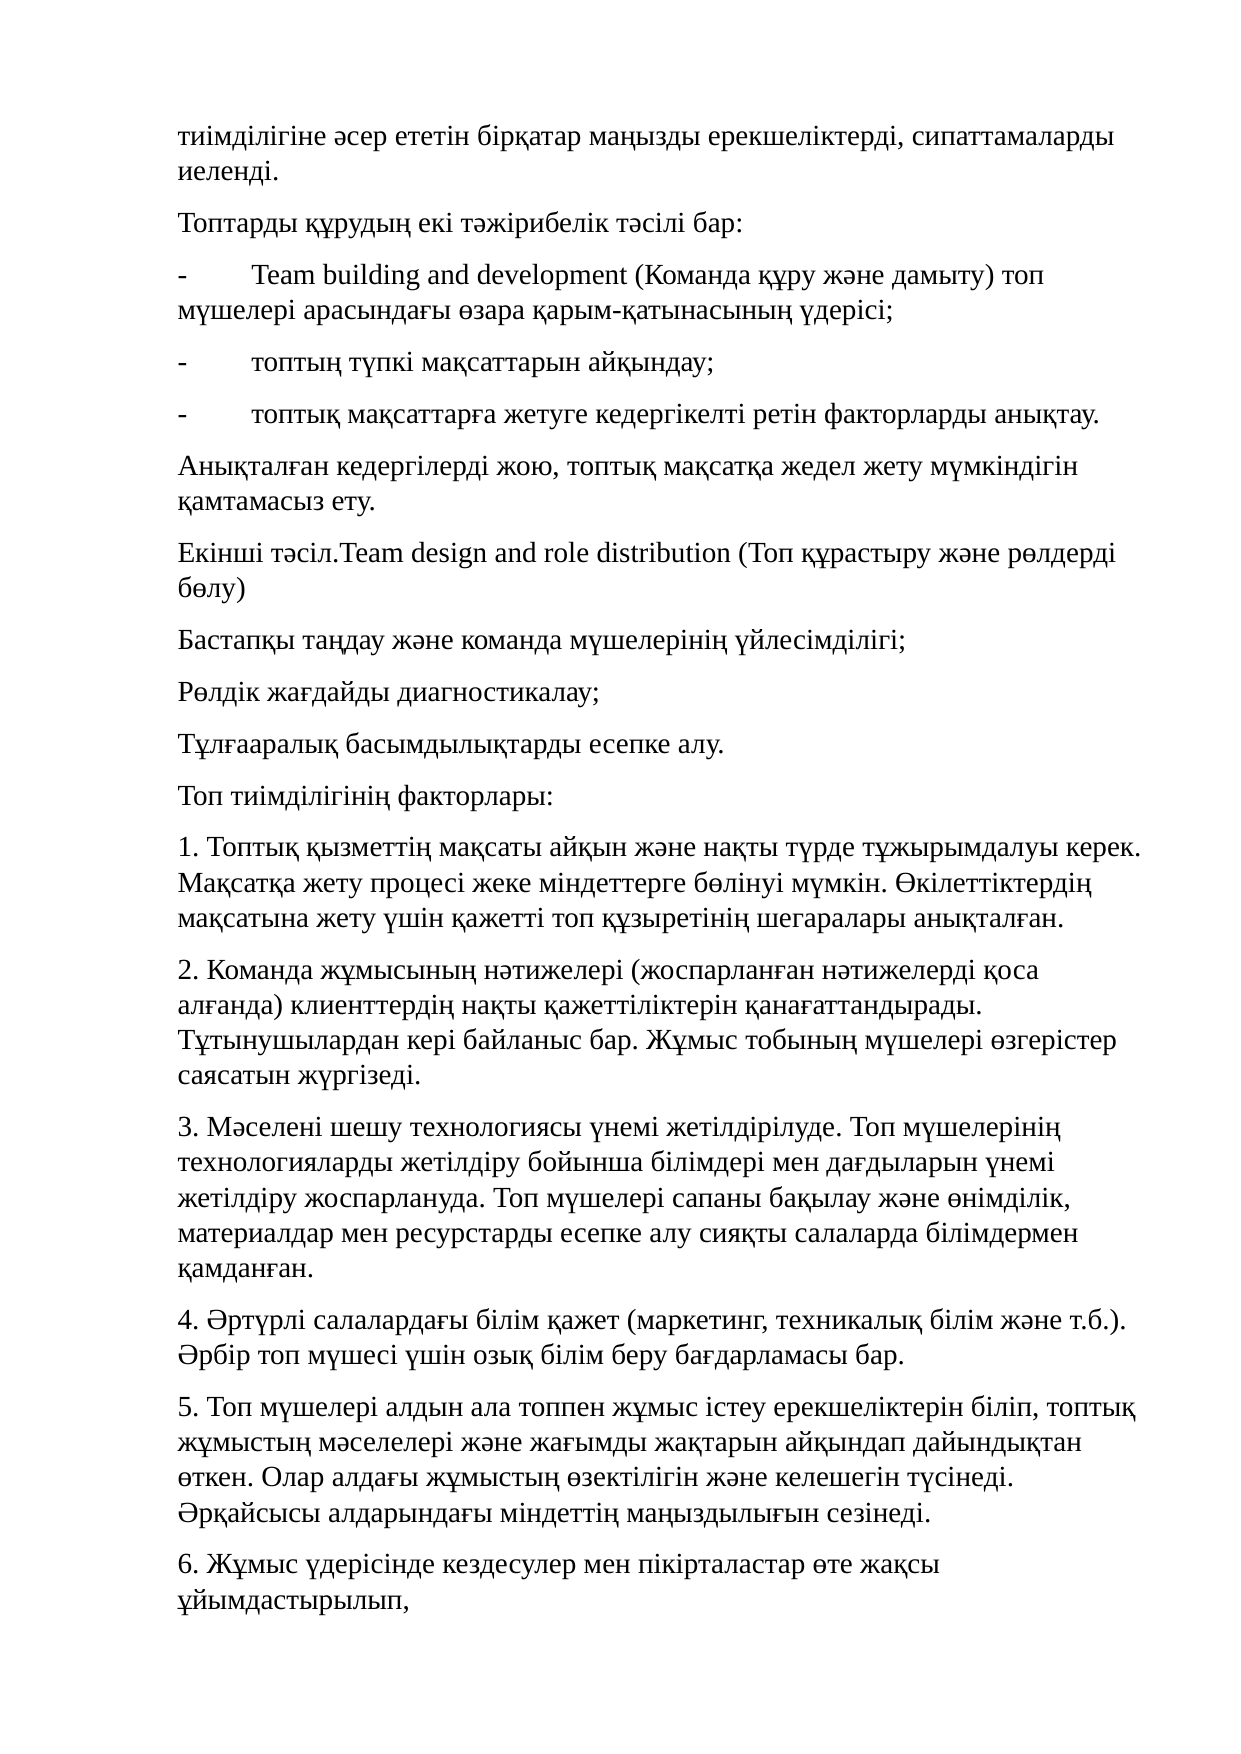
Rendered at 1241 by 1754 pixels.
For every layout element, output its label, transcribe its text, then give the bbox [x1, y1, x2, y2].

text Анықталған кедергілерді жою, топтық мақсатқа жедел жету мүмкіндігін қамтамасыз ету. [177, 448, 1152, 517]
text Екінші тәсіл.Team design and role distribution (Топ құрастыру және рөлдерді бөлу) [177, 535, 1152, 604]
text Рөлдік жағдайды диагностикалау; [177, 674, 1152, 707]
text Топтарды құрудың екі тәжірибелік тәсілі бар: [177, 205, 1152, 239]
text - топтық мақсаттарға жетуге кедергікелті ретін факторларды анықтау. [177, 396, 1152, 429]
text 5. Топ мүшелері алдын ала топпен жұмыс істеу ерекшеліктерін біліп, топтық жұмыстың мәселелері және жағымды жақтарын айқындап дайындықтан өткен. Олар алдағы жұмыстың өзектілігін және келешегін түсінеді. Әрқайсысы алдарындағы міндеттің маңыздылығын сезінеді. [177, 1389, 1152, 1528]
text 3. Мәселені шешу технологиясы үнемі жетілдірілуде. Топ мүшелерінің технологияларды жетілдіру бойынша білімдері мен дағдыларын үнемі жетілдіру жоспарлануда. Топ мүшелері сапаны бақылау және өнімділік, материалдар мен ресурстарды есепке алу сияқты салаларда білімдермен қамданған. [177, 1109, 1152, 1284]
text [177, 118, 1152, 187]
text - Team building and development (Команда құру және дамыту) топ мүшелері арасындағы өзара қарым-қатынасының үдерісі; [177, 257, 1152, 326]
text 6. Жұмыс үдерісінде кездесулер мен пікірталастар өте жақсы ұйымдастырылып, [177, 1547, 1152, 1615]
text 2. Команда жұмысының нәтижелері (жоспарланған нәтижелерді қоса алғанда) клиенттердің нақты қажеттіліктерін қанағаттандырады. Тұтынушылардан кері байланыс бар. Жұмыс тобының мүшелері өзгерістер саясатын жүргізеді. [177, 952, 1152, 1091]
text 1. Топтық қызметтің мақсаты айқын және нақты түрде тұжырымдалуы керек. Мақсатқа жету процесі жеке міндеттерге бөлінуі мүмкін. Өкілеттіктердің мақсатына жету үшін қажетті топ құзыретінің шегаралары анықталған. [177, 829, 1152, 933]
text 4. Әртүрлі салалардағы білім қажет (маркетинг, техникалық білім және т.б.). Әрбір топ мүшесі үшін озық білім беру бағдарламасы бар. [177, 1302, 1152, 1371]
text Бастапқы таңдау және команда мүшелерінің үйлесімділігі; [177, 622, 1152, 656]
text Топ тиімділігінің факторлары: [177, 778, 1152, 811]
text Тұлғааралық басымдылықтарды есепке алу. [177, 726, 1152, 759]
text - топтың түпкі мақсаттарын айқындау; [177, 344, 1152, 378]
